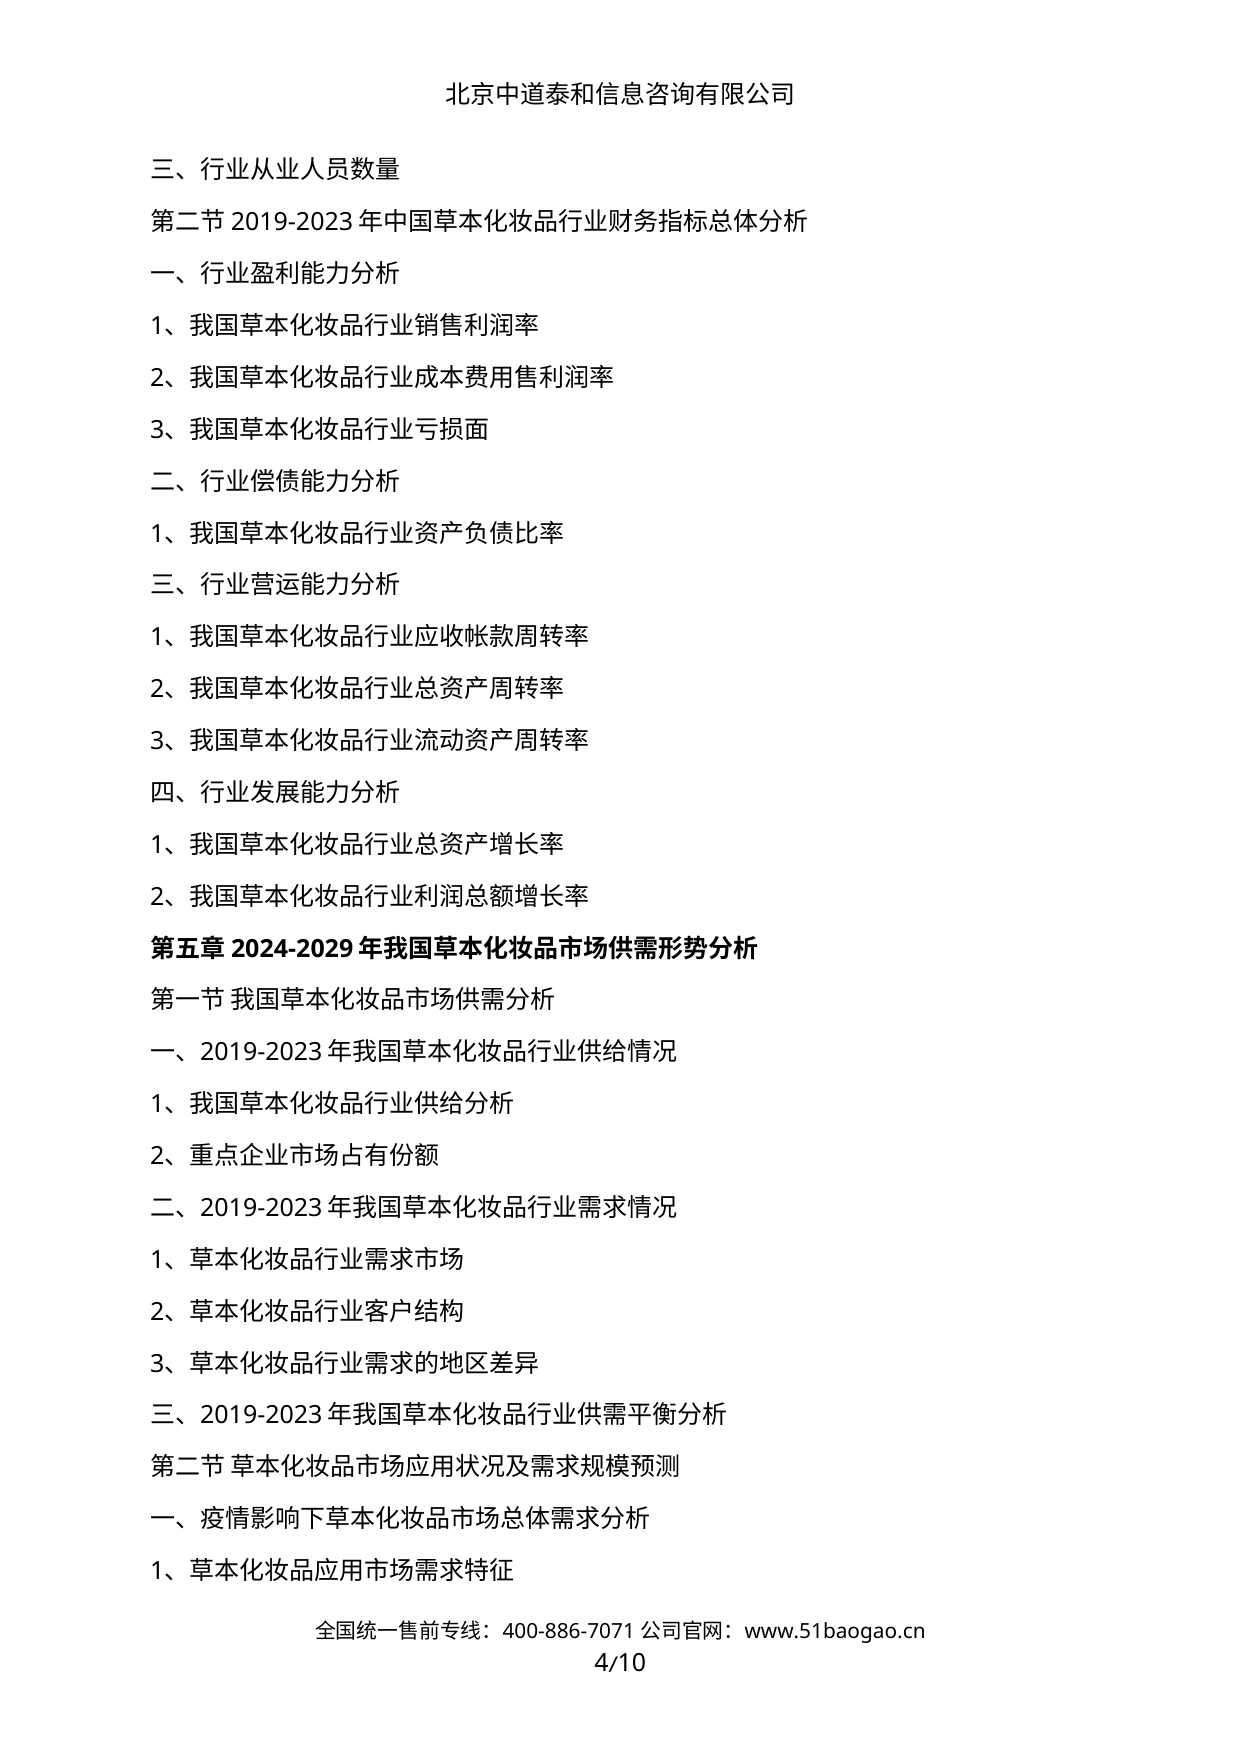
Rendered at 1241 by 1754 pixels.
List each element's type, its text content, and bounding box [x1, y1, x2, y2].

text 1、我国草本化妆品行业资产负债比率 [150, 513, 1090, 549]
text 1、草本化妆品行业需求市场 [150, 1239, 1090, 1276]
text 3、我国草本化妆品行业流动资产周转率 [150, 721, 1090, 757]
text 2、我国草本化妆品行业成本费用售利润率 [150, 357, 1090, 394]
text 一、行业盈利能力分析 [150, 254, 1090, 290]
text 三、行业营运能力分析 [150, 565, 1090, 601]
text 3、我国草本化妆品行业亏损面 [150, 409, 1090, 446]
text 1、我国草本化妆品行业总资产增长率 [150, 824, 1090, 861]
text 第五章 2024-2029年我国草本化妆品市场供需形势分析 [150, 928, 1090, 964]
text 1、我国草本化妆品行业供给分析 [150, 1084, 1090, 1120]
text 第二节 草本化妆品市场应用状况及需求规模预测 [150, 1447, 1090, 1483]
text 一、疫情影响下草本化妆品市场总体需求分析 [150, 1499, 1090, 1535]
text 2、我国草本化妆品行业利润总额增长率 [150, 876, 1090, 912]
text 一、2019-2023年我国草本化妆品行业供给情况 [150, 1032, 1090, 1068]
text 第二节 2019-2023年中国草本化妆品行业财务指标总体分析 [150, 202, 1090, 238]
text 四、行业发展能力分析 [150, 772, 1090, 809]
text 1、草本化妆品应用市场需求特征 [150, 1551, 1090, 1587]
text 1、我国草本化妆品行业销售利润率 [150, 306, 1090, 342]
text 第一节 我国草本化妆品市场供需分析 [150, 980, 1090, 1016]
text 2、我国草本化妆品行业总资产周转率 [150, 669, 1090, 705]
text 二、行业偿债能力分析 [150, 461, 1090, 497]
text 3、草本化妆品行业需求的地区差异 [150, 1343, 1090, 1379]
text 1、我国草本化妆品行业应收帐款周转率 [150, 617, 1090, 653]
text 2、重点企业市场占有份额 [150, 1136, 1090, 1172]
text 二、2019-2023年我国草本化妆品行业需求情况 [150, 1187, 1090, 1224]
text 三、2019-2023年我国草本化妆品行业供需平衡分析 [150, 1395, 1090, 1431]
text 三、行业从业人员数量 [150, 150, 1090, 186]
text 2、草本化妆品行业客户结构 [150, 1291, 1090, 1327]
